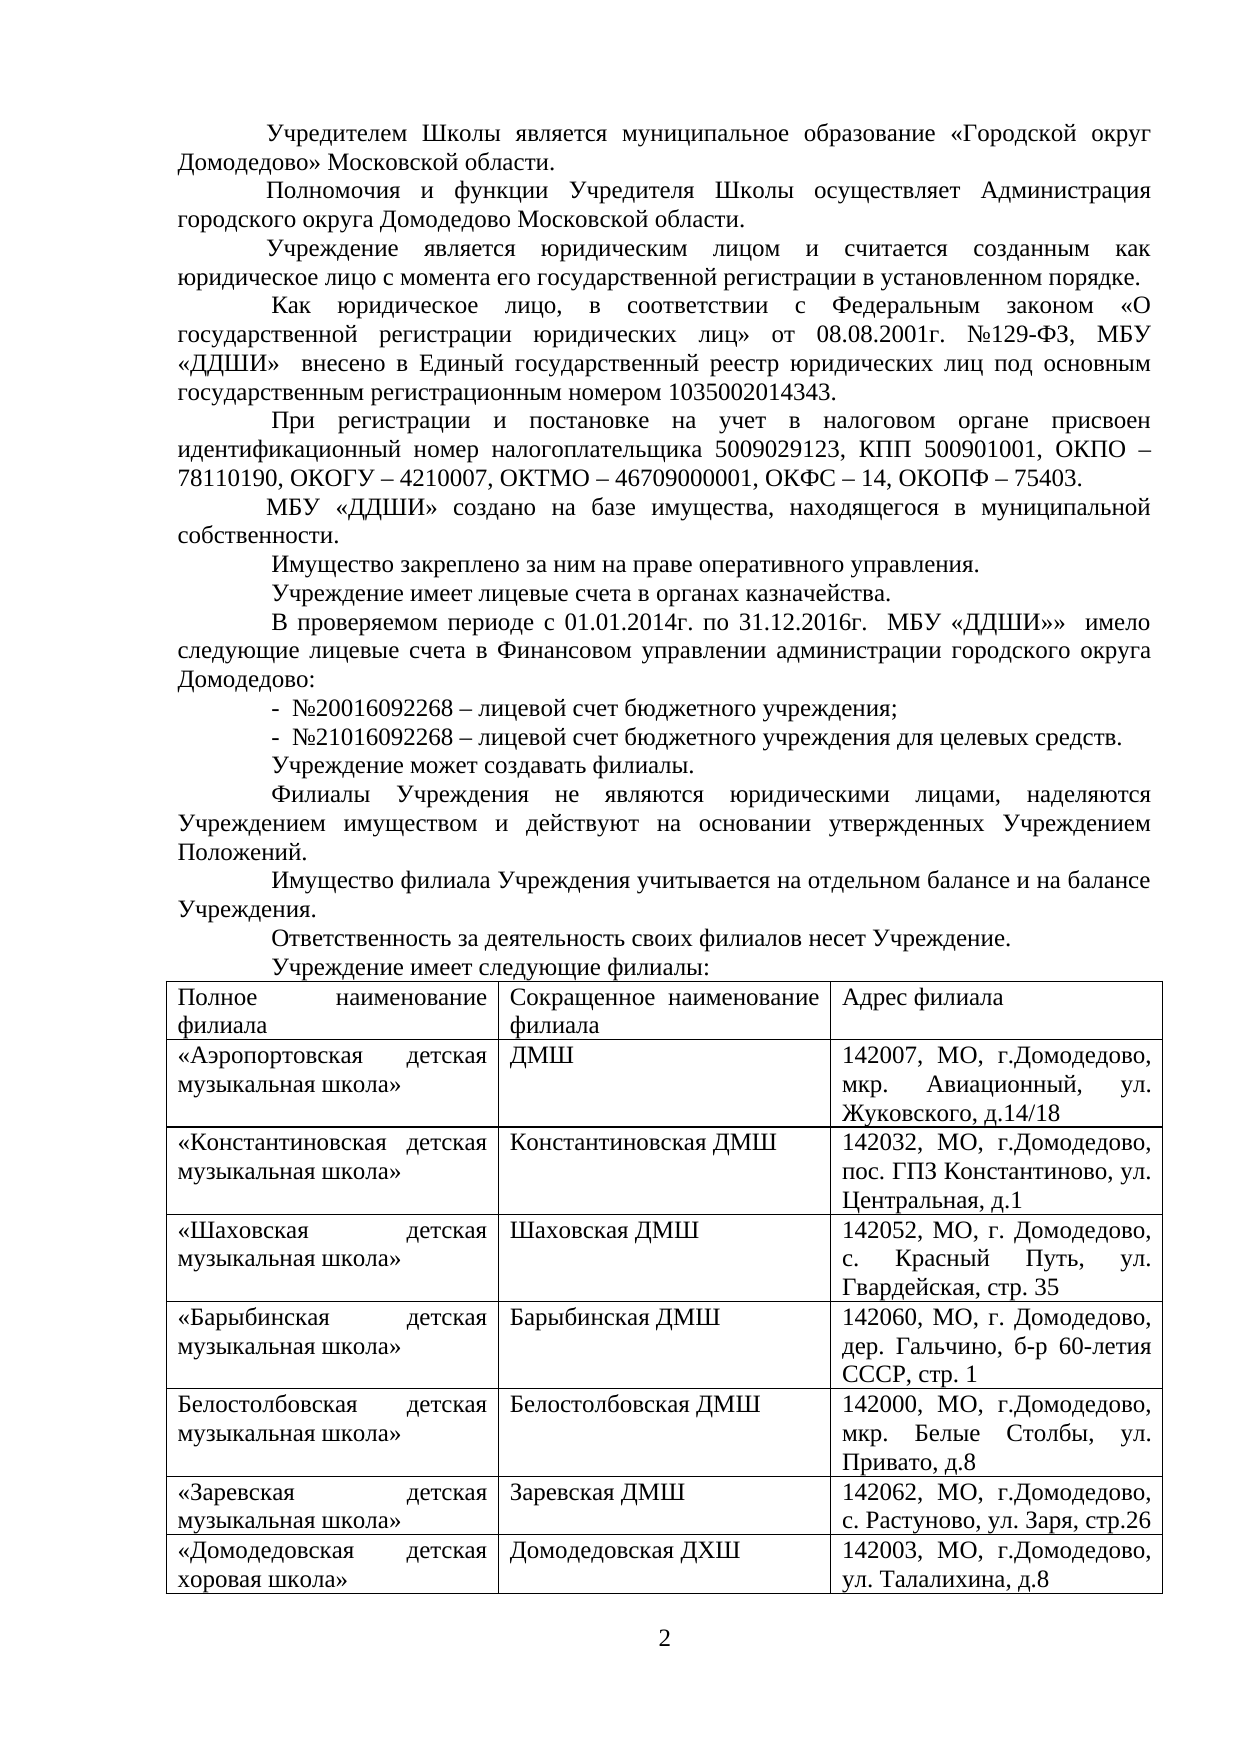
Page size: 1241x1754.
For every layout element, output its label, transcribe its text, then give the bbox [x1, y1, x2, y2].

table_cell Константиновская ДМШ [499, 1128, 830, 1214]
text Учреждение является юридическим лицом и считается созданным как юридическое лицо с момента его государственной регистрации в установленном порядке. [177, 233, 1152, 291]
table_header Адрес филиала [831, 982, 1162, 1039]
table_cell «Домодедовская детская хоровая школа» [167, 1535, 498, 1593]
table_cell Белостолбовская ДМШ [499, 1389, 830, 1476]
text - №20016092268 – лицевой счет бюджетного учреждения; [177, 693, 1152, 722]
table_cell 142052, МО, г. Домодедово, с. Красный Путь, ул. Гвардейская, стр. 35 [831, 1215, 1162, 1301]
table_cell «Заревская детская музыкальная школа» [167, 1477, 498, 1534]
table_cell «Аэропортовская детская музыкальная школа» [167, 1040, 498, 1126]
table_cell Домодедовская ДХШ [499, 1535, 830, 1593]
table_cell «Шаховская детская музыкальная школа» [167, 1215, 498, 1301]
text Учреждение имеет лицевые счета в органах казначейства. [177, 578, 1152, 607]
text В проверяемом периоде с 01.01.2014г. по 31.12.2016г. МБУ «ДДШИ»» имело следующие лицевые счета в Финансовом управлении администрации городского округа Домодедово: [177, 607, 1152, 693]
text МБУ «ДДШИ» создано на базе имущества, находящегося в муниципальной собственности. [177, 492, 1152, 549]
table_cell ДМШ [499, 1040, 830, 1126]
table_cell 142060, МО, г. Домодедово, дер. Гальчино, б-р 60-летия СССР, стр. 1 [831, 1302, 1162, 1388]
table_header Полное наименование филиала [167, 982, 498, 1039]
table_cell 142003, МО, г.Домодедово, ул. Талалихина, д.8 [831, 1535, 1162, 1593]
text Учреждение может создавать филиалы. [177, 751, 1152, 779]
text При регистрации и постановке на учет в налоговом органе присвоен идентификационный номер налогоплательщика 5009029123, КПП 500901001, ОКПО – 78110190, ОКОГУ – 4210007, ОКТМО – 46709000001, ОКФС – 14, ОКОПФ – 75403. [177, 406, 1152, 492]
text Филиалы Учреждения не являются юридическими лицами, наделяются Учреждением имуществом и действуют на основании утвержденных Учреждением Положений. [177, 779, 1152, 866]
text - №21016092268 – лицевой счет бюджетного учреждения для целевых средств. [177, 722, 1152, 751]
table_cell 142032, МО, г.Домодедово, пос. ГПЗ Константиново, ул. Центральная, д.1 [831, 1128, 1162, 1214]
table_cell 142007, МО, г.Домодедово, мкр. Авиационный, ул. Жуковского, д.14/18 [831, 1040, 1162, 1126]
table_cell Белостолбовская детская музыкальная школа» [167, 1389, 498, 1476]
text Имущество филиала Учреждения учитывается на отдельном балансе и на балансе Учреждения. [177, 866, 1152, 923]
table_cell «Константиновская детская музыкальная школа» [167, 1128, 498, 1214]
text Учреждение имеет следующие филиалы: [177, 952, 1152, 981]
table_cell 142000, МО, г.Домодедово, мкр. Белые Столбы, ул. Привато, д.8 [831, 1389, 1162, 1476]
table_cell Заревская ДМШ [499, 1477, 830, 1534]
table_header Сокращенное наименование филиала [499, 982, 830, 1039]
text Ответственность за деятельность своих филиалов несет Учреждение. [177, 923, 1152, 952]
table_cell «Барыбинская детская музыкальная школа» [167, 1302, 498, 1388]
text Имущество закреплено за ним на праве оперативного управления. [177, 549, 1152, 578]
table_cell Шаховская ДМШ [499, 1215, 830, 1301]
text Как юридическое лицо, в соответствии с Федеральным законом «О государственной регистрации юридических лиц» от 08.08.2001г. №129-ФЗ, МБУ «ДДШИ» внесено в Единый государственный реестр юридических лиц под основным государственным регистрационным номером 1035002014343. [177, 291, 1152, 406]
text Полномочия и функции Учредителя Школы осуществляет Администрация городского округа Домодедово Московской области. [177, 176, 1152, 233]
text Учредителем Школы является муниципальное образование «Городской округ Домодедово» Московской области. [177, 118, 1152, 176]
table_cell Барыбинская ДМШ [499, 1302, 830, 1388]
table_cell 142062, МО, г.Домодедово, с. Растуново, ул. Заря, стр.26 [831, 1477, 1162, 1534]
